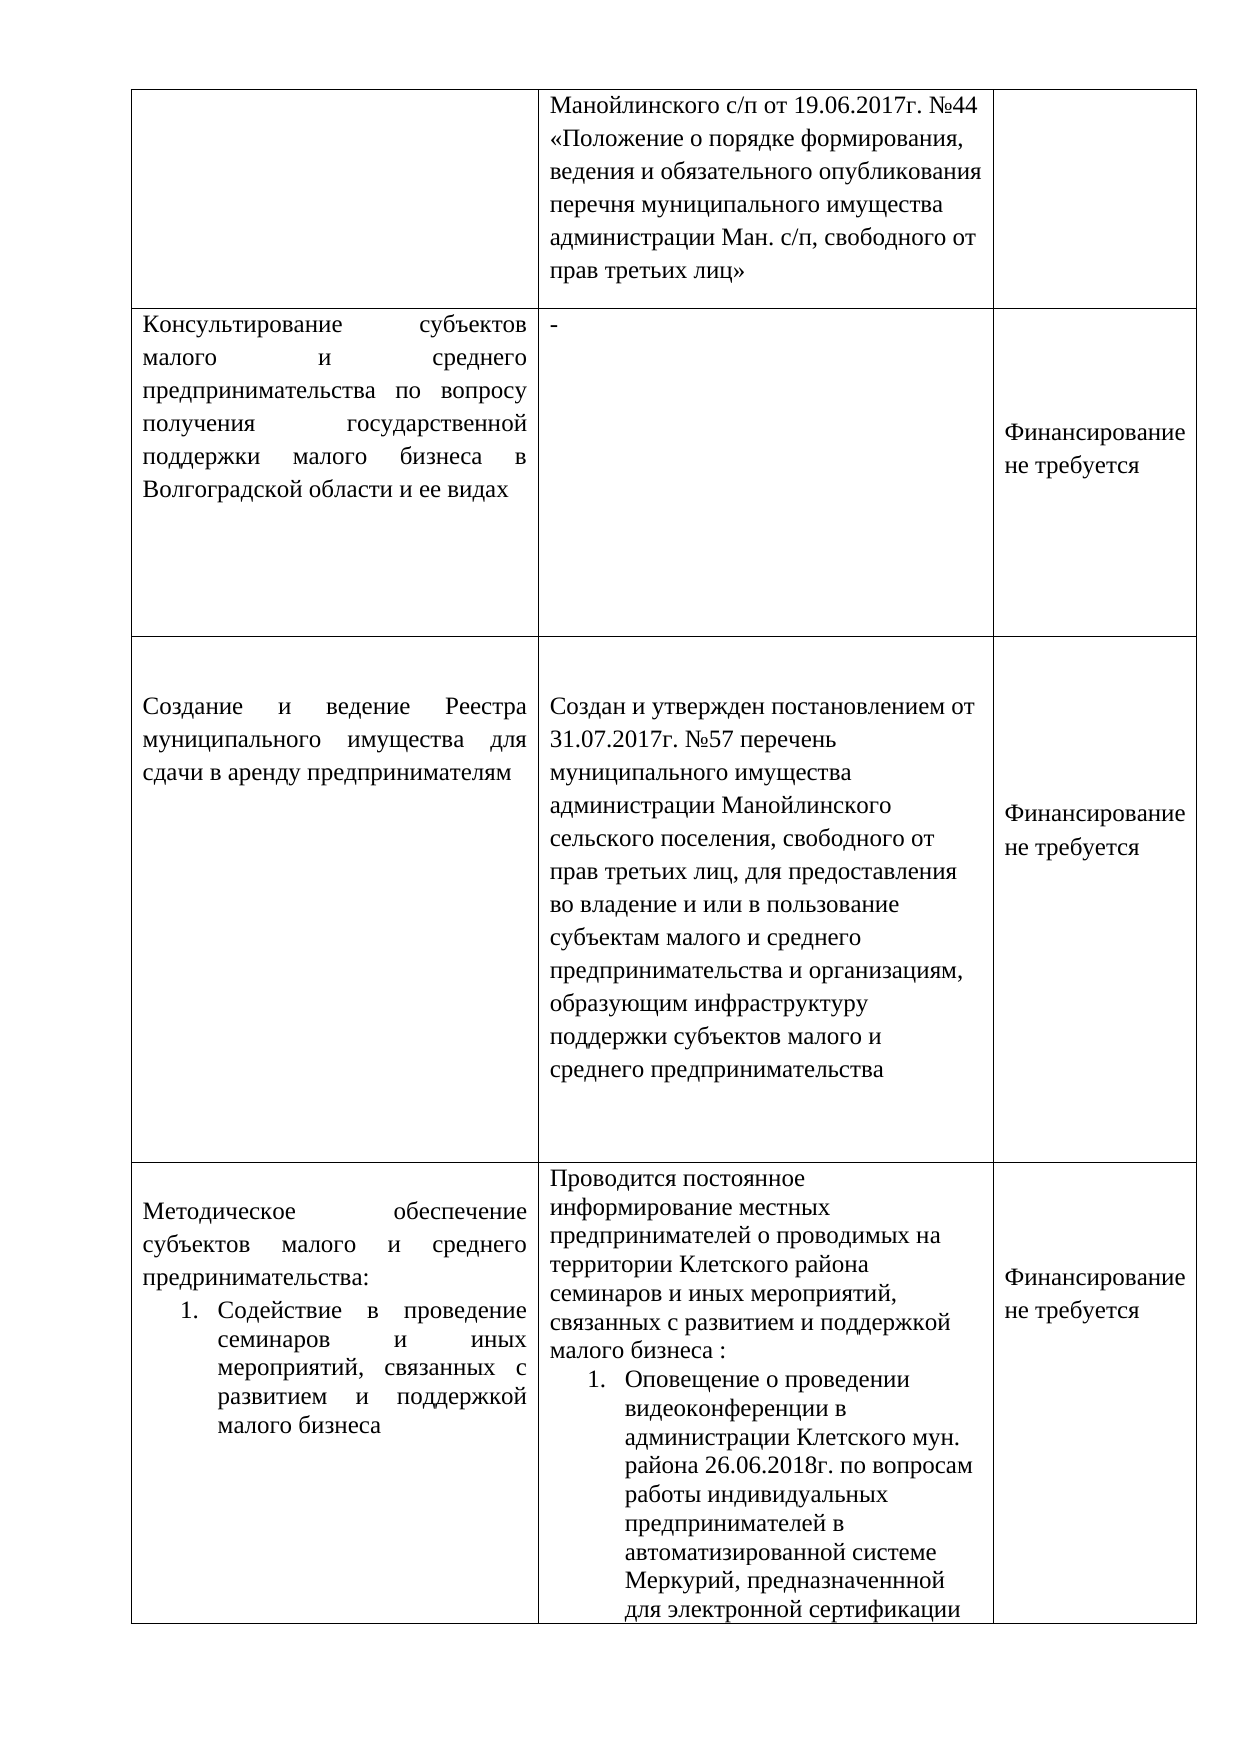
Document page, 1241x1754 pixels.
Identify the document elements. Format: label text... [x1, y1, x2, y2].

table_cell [994, 90, 1196, 308]
table_cell Консультирование субъектов малого и среднего предпринимательства по вопросу получения государственной поддержки малого бизнеса в Волгоградской области и ее видах [132, 309, 538, 636]
table_cell - [539, 309, 993, 636]
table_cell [539, 1163, 993, 1623]
table_cell Финансирование не требуется [994, 309, 1196, 636]
table_cell Финансирование не требуется [994, 637, 1196, 1162]
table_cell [994, 1163, 1196, 1623]
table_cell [539, 90, 993, 308]
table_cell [132, 1163, 538, 1623]
table_cell Создан и утвержден постановлением от 31.07.2017г. №57 перечень муниципального имущества администрации Манойлинского сельского поселения, свободного от прав третьих лиц, для предоставления во владение и или в пользование субъектам малого и среднего предпринимательства и организациям, образующим инфраструктуру поддержки субъектов малого и среднего предпринимательства [539, 637, 993, 1162]
table_cell Создание и ведение Реестра муниципального имущества для сдачи в аренду предпринимателям [132, 637, 538, 1162]
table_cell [132, 90, 538, 308]
